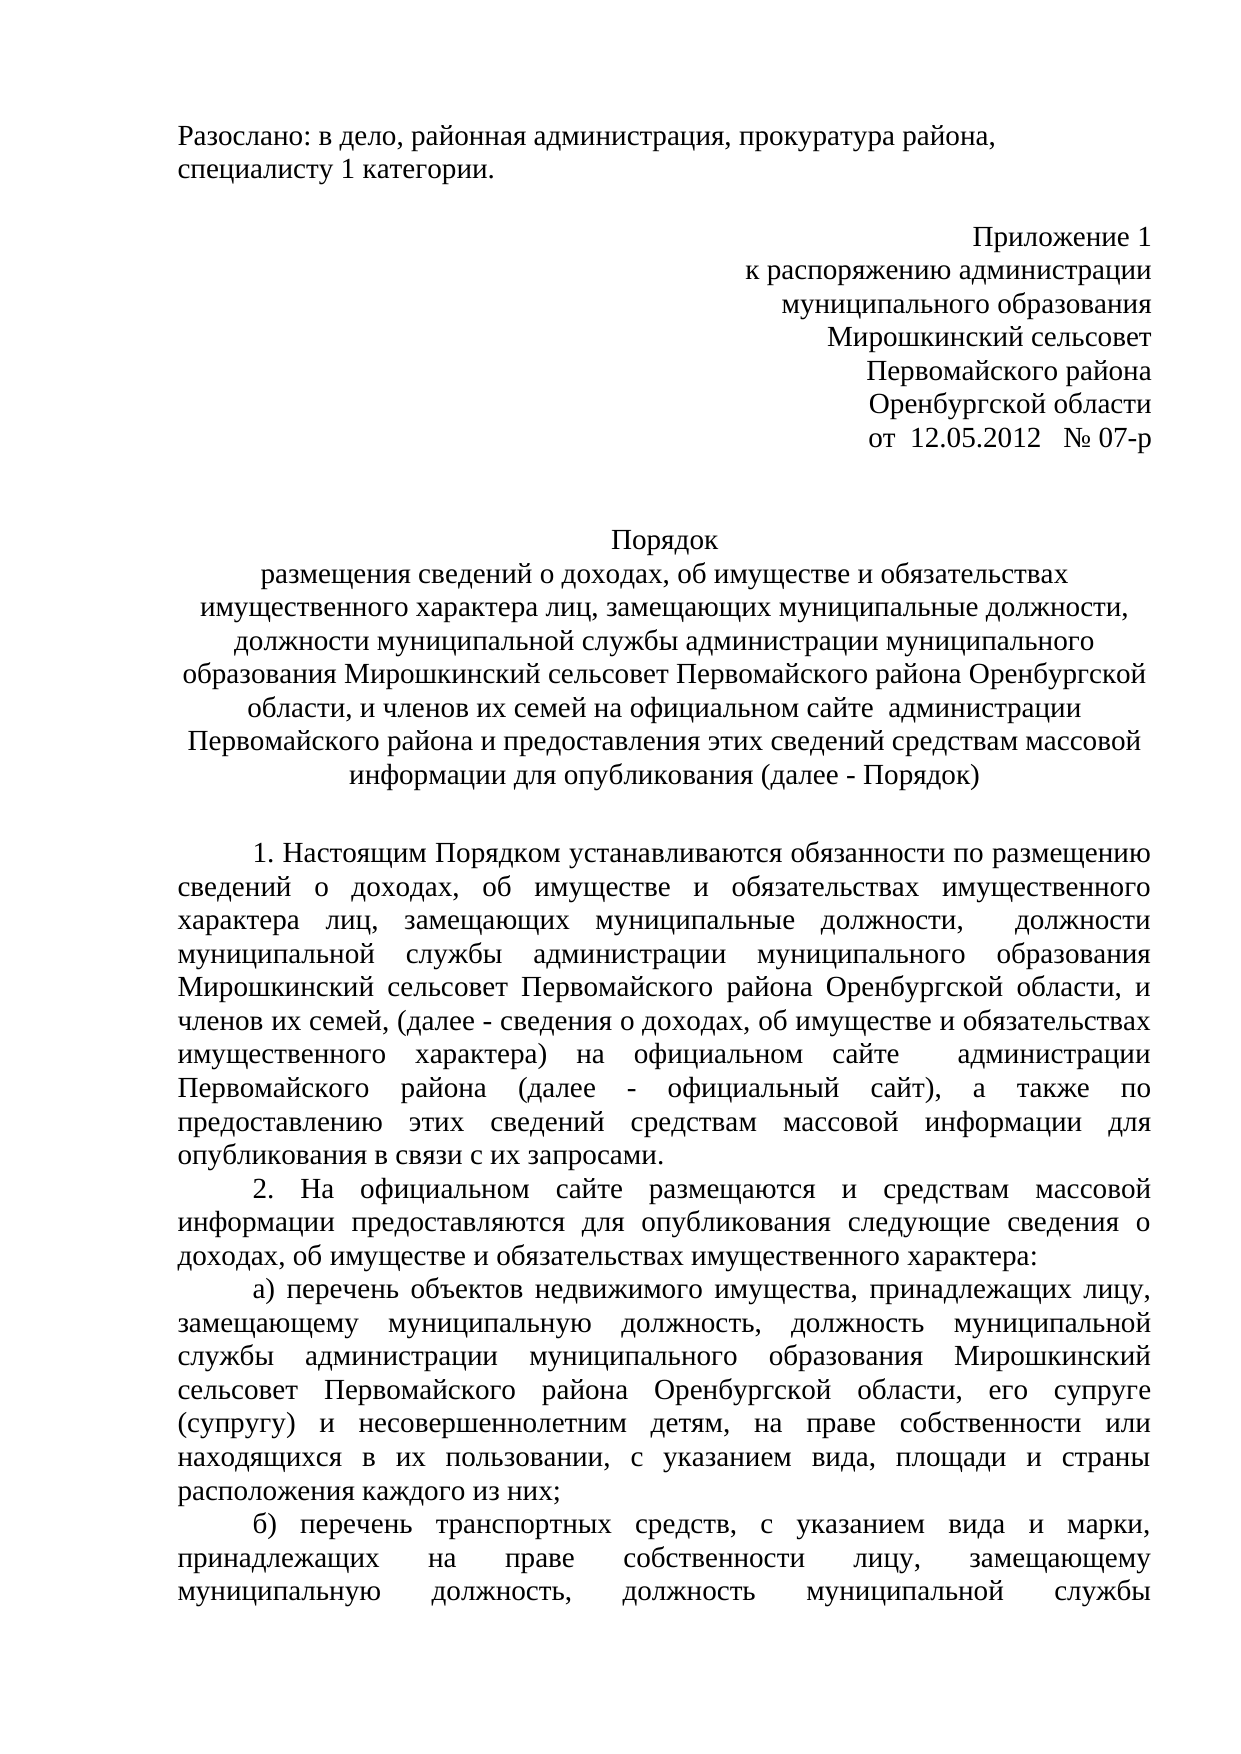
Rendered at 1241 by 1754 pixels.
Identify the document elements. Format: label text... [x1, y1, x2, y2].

text муниципального образования [177, 286, 1152, 319]
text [177, 1506, 1152, 1607]
text 2. На официальном сайте размещаются и средствам массовой информации предоставляются для опубликования следующие сведения о доходах, об имуществе и обязательствах имущественного характера: [177, 1171, 1152, 1271]
text от 12.05.2012 № 07-р [177, 420, 1152, 453]
text Оренбургской области [177, 386, 1152, 420]
text а) перечень объектов недвижимого имущества, принадлежащих лицу, замещающему муниципальную должность, должность муниципальной службы администрации муниципального образования Мирошкинский сельсовет Первомайского района Оренбургской области, его супруге (супругу) и несовершеннолетним детям, на праве собственности или находящихся в их пользовании, с указанием вида, площади и страны расположения каждого из них; [177, 1271, 1152, 1506]
text 1. Настоящим Порядком устанавливаются обязанности по размещению сведений о доходах, об имуществе и обязательствах имущественного характера лиц, замещающих муниципальные должности, должности муниципальной службы администрации муниципального образования Мирошкинский сельсовет Первомайского района Оренбургской области, и членов их семей, (далее - сведения о доходах, об имуществе и обязательствах имущественного характера) на официальном сайте администрации Первомайского района (далее - официальный сайт), а также по предоставлению этих сведений средствам массовой информации для опубликования в связи с их запросами. [177, 835, 1152, 1171]
subtitle Порядок размещения сведений о доходах, об имуществе и обязательствах имущественного характера лиц, замещающих муниципальные должности, должности муниципальной службы администрации муниципального образования Мирошкинский сельсовет Первомайского района Оренбургской области, и членов их семей на официальном сайте администрации Первомайского района и предоставления этих сведений средствам массовой информации для опубликования (далее - Порядок) [177, 522, 1152, 824]
text Разослано: в дело, районная администрация, прокуратура района, специалисту 1 категории. [177, 118, 1152, 185]
text Мирошкинский сельсовет [177, 319, 1152, 353]
text Приложение 1 [177, 219, 1152, 252]
text к распоряжению администрации [177, 252, 1152, 286]
text Первомайского района [177, 353, 1152, 386]
